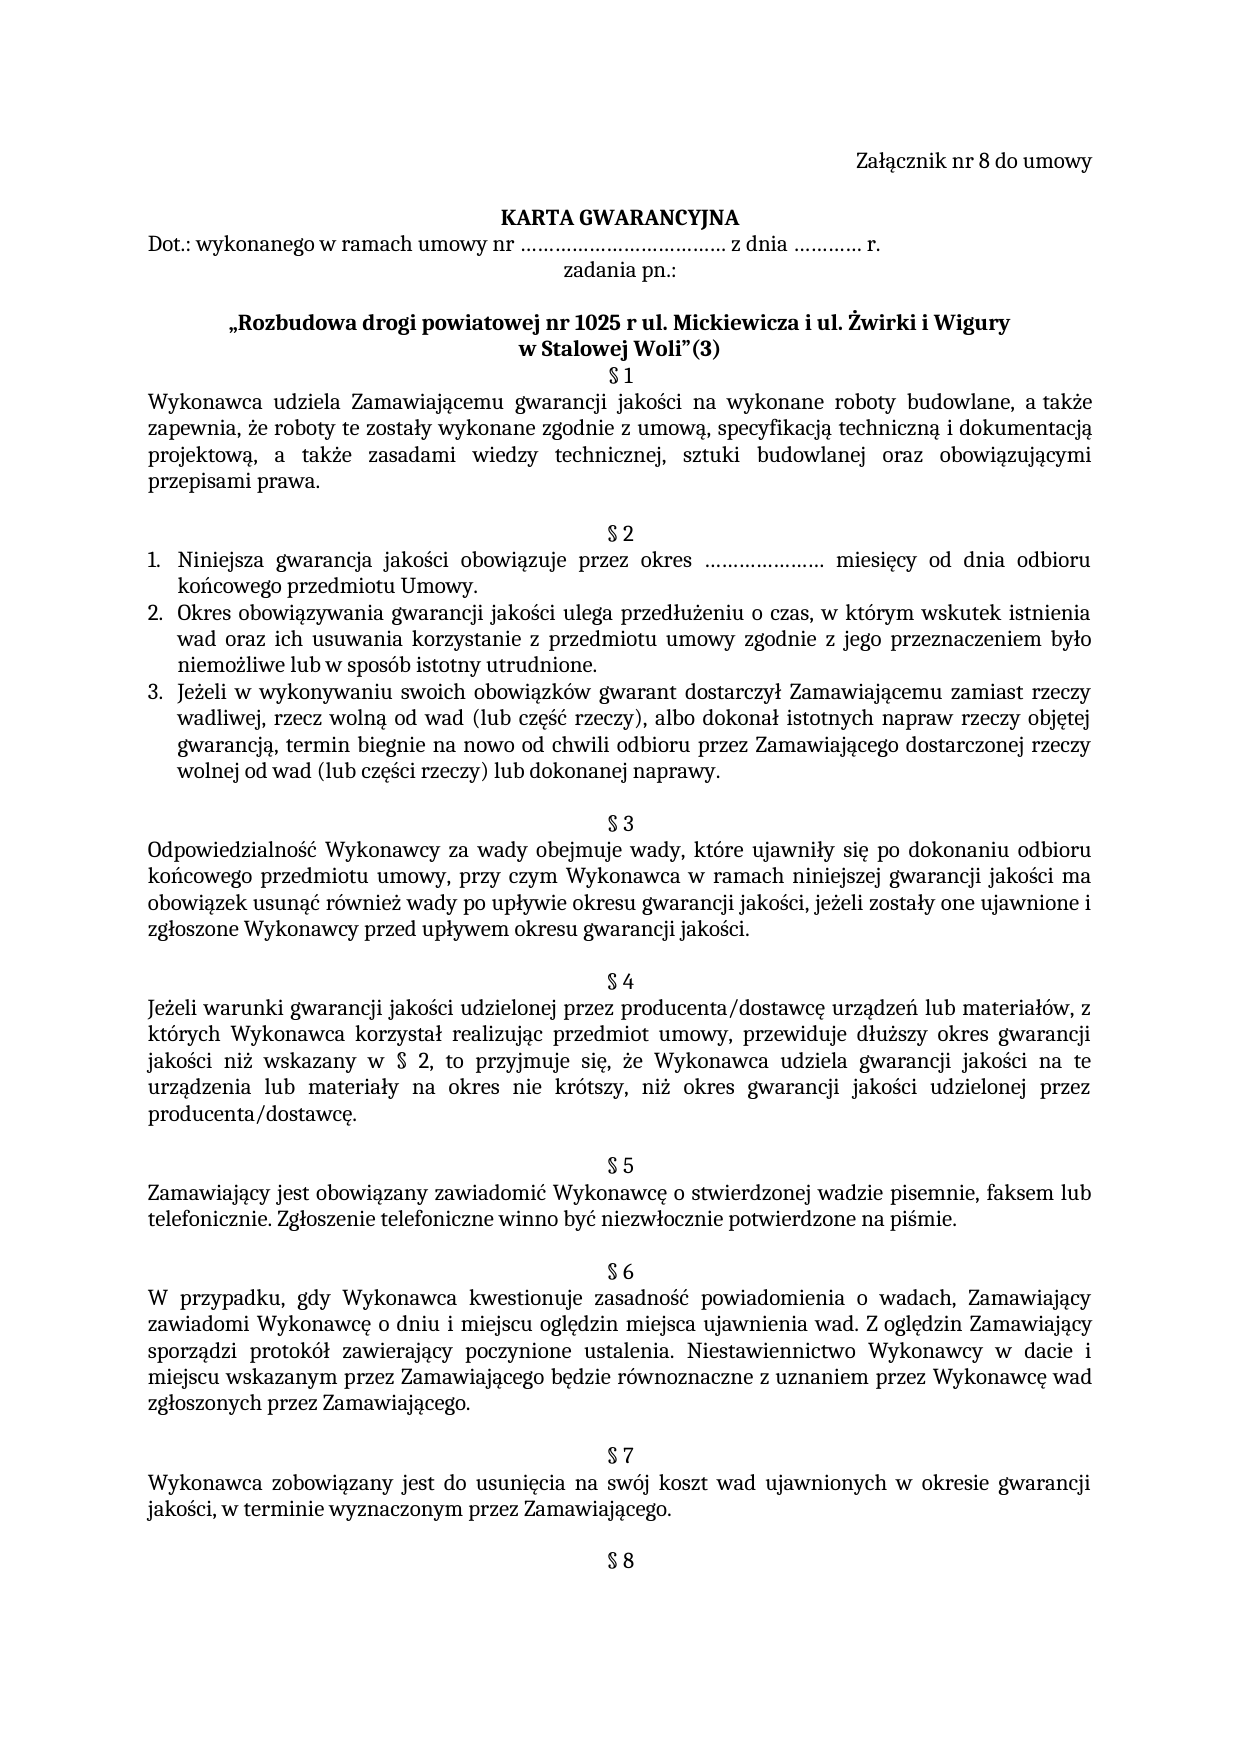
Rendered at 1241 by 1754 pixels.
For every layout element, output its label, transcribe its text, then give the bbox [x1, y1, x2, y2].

text § 7 [148, 1443, 1092, 1469]
text § 4 [148, 968, 1092, 995]
text § 5 [148, 1153, 1092, 1179]
text Jeżeli warunki gwarancji jakości udzielonej przez producenta/dostawcę urządzeń lub materiałów, z których Wykonawca korzystał realizując przedmiot umowy, przewiduje dłuższy okres gwarancji jakości niż wskazany w § 2, to przyjmuje się, że Wykonawca udziela gwarancji jakości na te urządzenia lub materiały na okres nie krótszy, niż okres gwarancji jakości udzielonej przez producenta/dostawcę. [148, 995, 1092, 1127]
text Załącznik nr 8 do umowy [148, 148, 1092, 174]
text Wykonawca zobowiązany jest do usunięcia na swój koszt wad ujawnionych w okresie gwarancji jakości, w terminie wyznaczonym przez Zamawiającego. [148, 1469, 1092, 1522]
text KARTA GWARANCYJNA [148, 204, 1092, 231]
text zadania pn.: [148, 257, 1092, 283]
text w Stalowej Woli”(3) [148, 336, 1092, 362]
list Jeżeli w wykonywaniu swoich obowiązków gwarant dostarczył Zamawiającemu zamiast rzeczy wadliwej, rzecz wolną od wad (lub część rzeczy), albo dokonał istotnych napraw rzeczy objętej gwarancją, termin biegnie na nowo od chwili odbioru przez Zamawiającego dostarczonej rzeczy wolnej od wad (lub części rzeczy) lub dokonanej naprawy. [148, 679, 1092, 784]
list Okres obowiązywania gwarancji jakości ulega przedłużeniu o czas, w którym wskutek istnienia wad oraz ich usuwania korzystanie z przedmiotu umowy zgodnie z jego przeznaczeniem było niemożliwe lub w sposób istotny utrudnione. [148, 599, 1092, 679]
text § 8 [148, 1548, 1092, 1575]
text § 1 [148, 362, 1092, 389]
text § 2 [148, 521, 1092, 547]
text „Rozbudowa drogi powiatowej nr 1025 r ul. Mickiewicza i ul. Żwirki i Wigury [148, 310, 1092, 336]
text Zamawiający jest obowiązany zawiadomić Wykonawcę o stwierdzonej wadzie pisemnie, faksem lub telefonicznie. Zgłoszenie telefoniczne winno być niezwłocznie potwierdzone na piśmie. [148, 1179, 1092, 1232]
list Niniejsza gwarancja jakości obowiązuje przez okres ………………… miesięcy od dnia odbioru końcowego przedmiotu Umowy. [148, 547, 1092, 599]
text Odpowiedzialność Wykonawcy za wady obejmuje wady, które ujawniły się po dokonaniu odbioru końcowego przedmiotu umowy, przy czym Wykonawca w ramach niniejszej gwarancji jakości ma obowiązek usunąć również wady po upływie okresu gwarancji jakości, jeżeli zostały one ujawnione i zgłoszone Wykonawcy przed upływem okresu gwarancji jakości. [148, 837, 1092, 942]
text Dot.: wykonanego w ramach umowy nr ……………………………… z dnia ………… r. [148, 231, 1092, 257]
text § 3 [148, 810, 1092, 837]
text Wykonawca udziela Zamawiającemu gwarancji jakości na wykonane roboty budowlane, a także zapewnia, że roboty te zostały wykonane zgodnie z umową, specyfikacją techniczną i dokumentacją projektową, a także zasadami wiedzy technicznej, sztuki budowlanej oraz obowiązującymi przepisami prawa. [148, 389, 1092, 494]
text § 6 [148, 1258, 1092, 1285]
text W przypadku, gdy Wykonawca kwestionuje zasadność powiadomienia o wadach, Zamawiający zawiadomi Wykonawcę o dniu i miejscu oględzin miejsca ujawnienia wad. Z oględzin Zamawiający sporządzi protokół zawierający poczynione ustalenia. Niestawiennictwo Wykonawcy w dacie i miejscu wskazanym przez Zamawiającego będzie równoznaczne z uznaniem przez Wykonawcę wad zgłoszonych przez Zamawiającego. [148, 1285, 1092, 1417]
